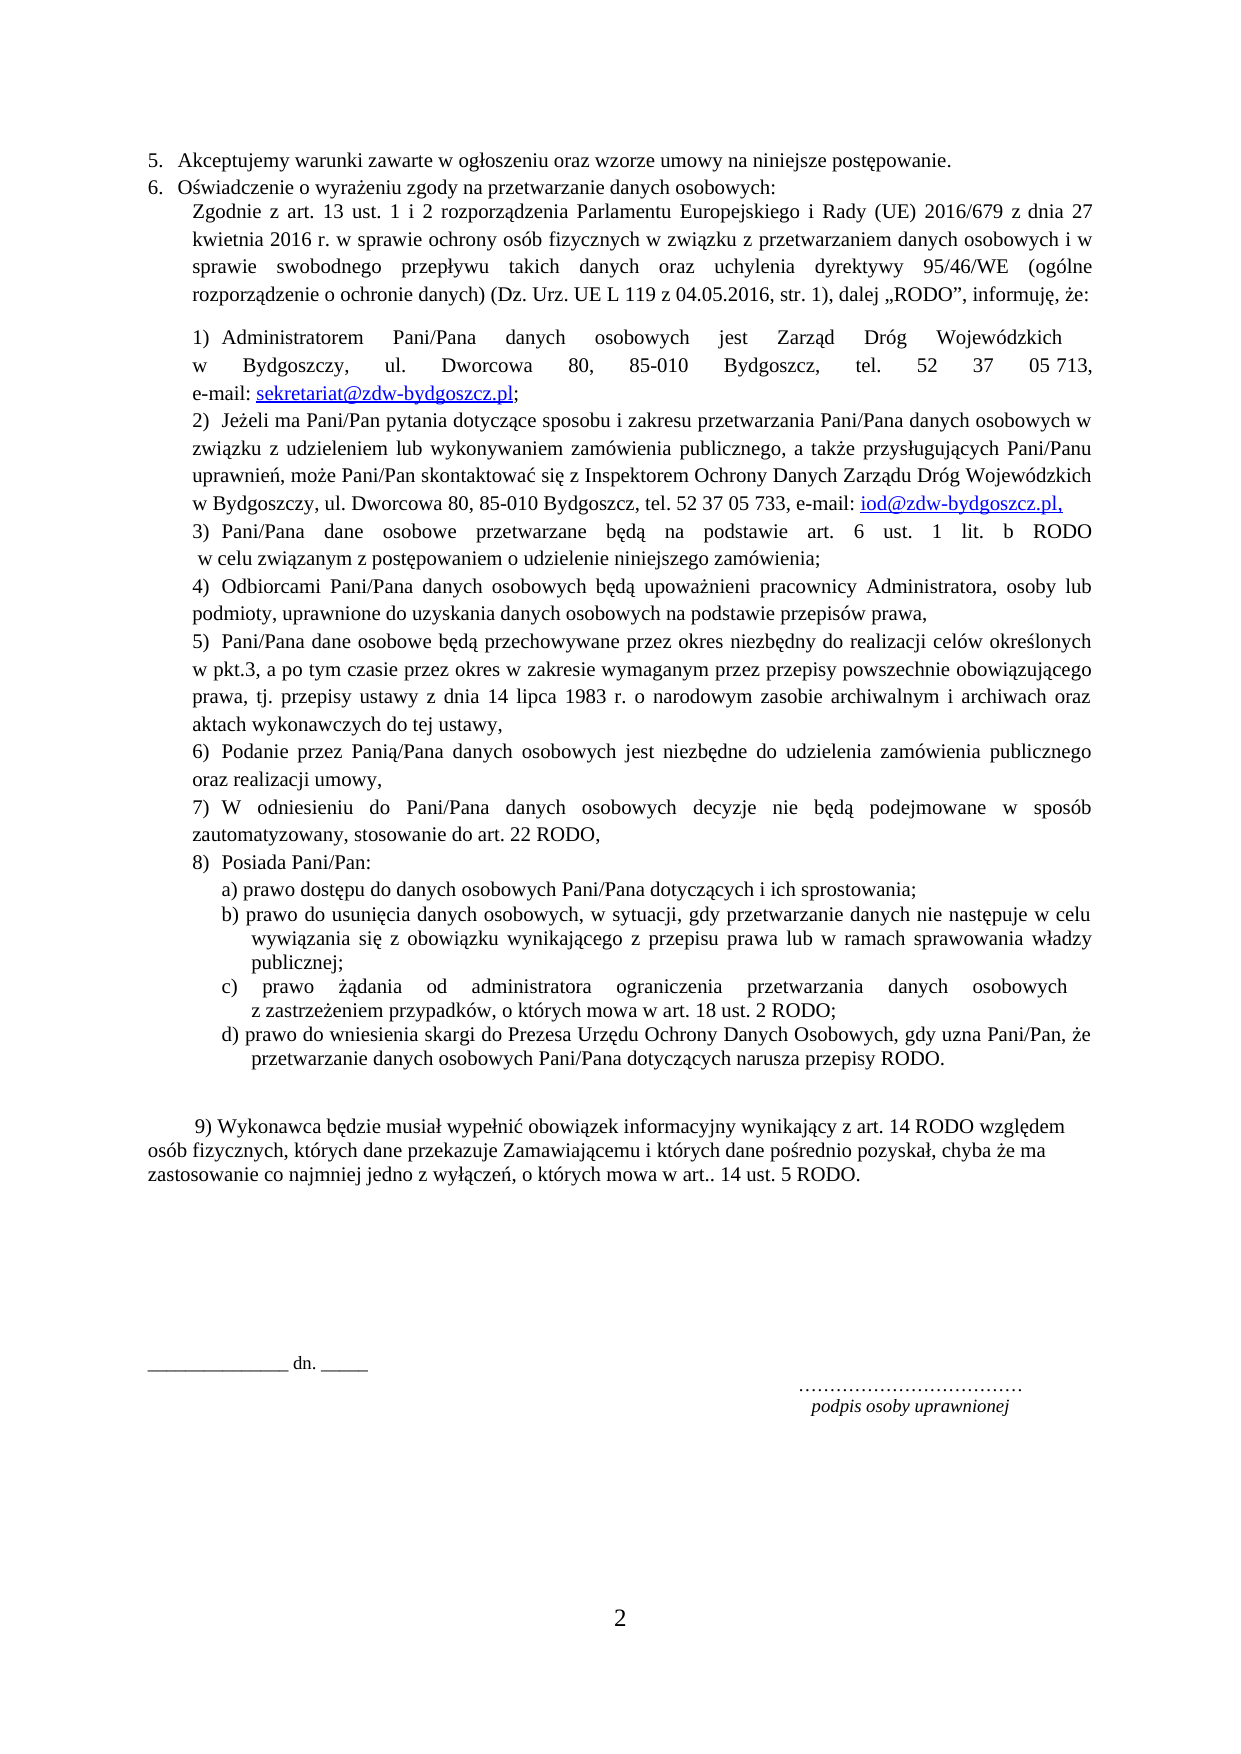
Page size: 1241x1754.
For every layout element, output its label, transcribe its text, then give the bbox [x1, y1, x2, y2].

text d) prawo do wniesienia skargi do Prezesa Urzędu Ochrony Danych Osobowych, gdy uzna Pani/Pan, że przetwarzanie danych osobowych Pani/Pana dotyczących narusza przepisy RODO. [221, 1022, 1093, 1070]
text ……………………………… [148, 1374, 1033, 1395]
list Odbiorcami Pani/Pana danych osobowych będą upoważnieni pracownicy Administratora, osoby lub podmioty, uprawnione do uzyskania danych osobowych na podstawie przepisów prawa, [192, 574, 1093, 625]
list Oświadczenie o wyrażeniu zgody na przetwarzanie danych osobowych: [148, 175, 1093, 199]
list W odniesieniu do Pani/Pana danych osobowych decyzje nie będą podejmowane w sposób zautomatyzowany, stosowanie do art. 22 RODO, [192, 794, 1093, 846]
text c) prawo żądania od administratora ograniczenia przetwarzania danych osobowych z zastrzeżeniem przypadków, o których mowa w art. 18 ust. 2 RODO; [221, 974, 1093, 1022]
list Administratorem Pani/Pana danych osobowych jest Zarząd Dróg Wojewódzkich w Bydgoszczy, ul. Dworcowa 80, 85-010 Bydgoszcz, tel. 52 37 05 713, e-mail: sekretariat@zdw-bydgoszcz.pl; [192, 325, 1093, 404]
list Pani/Pana dane osobowe przetwarzane będą na podstawie art. 6 ust. 1 lit. b RODO w celu związanym z postępowaniem o udzielenie niniejszego zamówienia; [192, 518, 1093, 570]
text podpis osoby uprawnionej [811, 1395, 1093, 1417]
text Zgodnie z art. 13 ust. 1 i 2 rozporządzenia Parlamentu Europejskiego i Rady (UE) 2016/679 z dnia 27 kwietnia 2016 r. w sprawie ochrony osób fizycznych w związku z przetwarzaniem danych osobowych i w sprawie swobodnego przepływu takich danych oraz uchylenia dyrektywy 95/46/WE (ogólne rozporządzenie o ochronie danych) (Dz. Urz. UE L 119 z 04.05.2016, str. 1), dalej „RODO”, informuję, że: [192, 199, 1093, 306]
list Pani/Pana dane osobowe będą przechowywane przez okres niezbędny do realizacji celów określonych w pkt.3, a po tym czasie przez okres w zakresie wymaganym przez przepisy powszechnie obowiązującego prawa, tj. przepisy ustawy z dnia 14 lipca 1983 r. o narodowym zasobie archiwalnym i archiwach oraz aktach wykonawczych do tej ustawy, [192, 629, 1093, 736]
text b) prawo do usunięcia danych osobowych, w sytuacji, gdy przetwarzanie danych nie następuje w celu wywiązania się z obowiązku wynikającego z przepisu prawa lub w ramach sprawowania władzy publicznej; [221, 901, 1093, 974]
list Akceptujemy warunki zawarte w ogłoszeniu oraz wzorze umowy na niniejsze postępowanie. [148, 148, 1093, 172]
text _______________ dn. _____ [148, 1352, 1033, 1374]
list Posiada Pani/Pan: [192, 850, 1093, 874]
list Jeżeli ma Pani/Pan pytania dotyczące sposobu i zakresu przetwarzania Pani/Pana danych osobowych w związku z udzieleniem lub wykonywaniem zamówienia publicznego, a także przysługujących Pani/Panu uprawnień, może Pani/Pan skontaktować się z Inspektorem Ochrony Danych Zarządu Dróg Wojewódzkich w Bydgoszczy, ul. Dworcowa 80, 85-010 Bydgoszcz, tel. 52 37 05 733, e-mail: iod@zdw-bydgoszcz.pl, [192, 408, 1093, 515]
text a) prawo dostępu do danych osobowych Pani/Pana dotyczących i ich sprostowania; [221, 877, 1093, 901]
list Podanie przez Panią/Pana danych osobowych jest niezbędne do udzielenia zamówienia publicznego oraz realizacji umowy, [192, 739, 1093, 791]
text 9) Wykonawca będzie musiał wypełnić obowiązek informacyjny wynikający z art. 14 RODO względem osób fizycznych, których dane przekazuje Zamawiającemu i których dane pośrednio pozyskał, chyba że ma zastosowanie co najmniej jedno z wyłączeń, o których mowa w art.. 14 ust. 5 RODO. [148, 1114, 1093, 1186]
